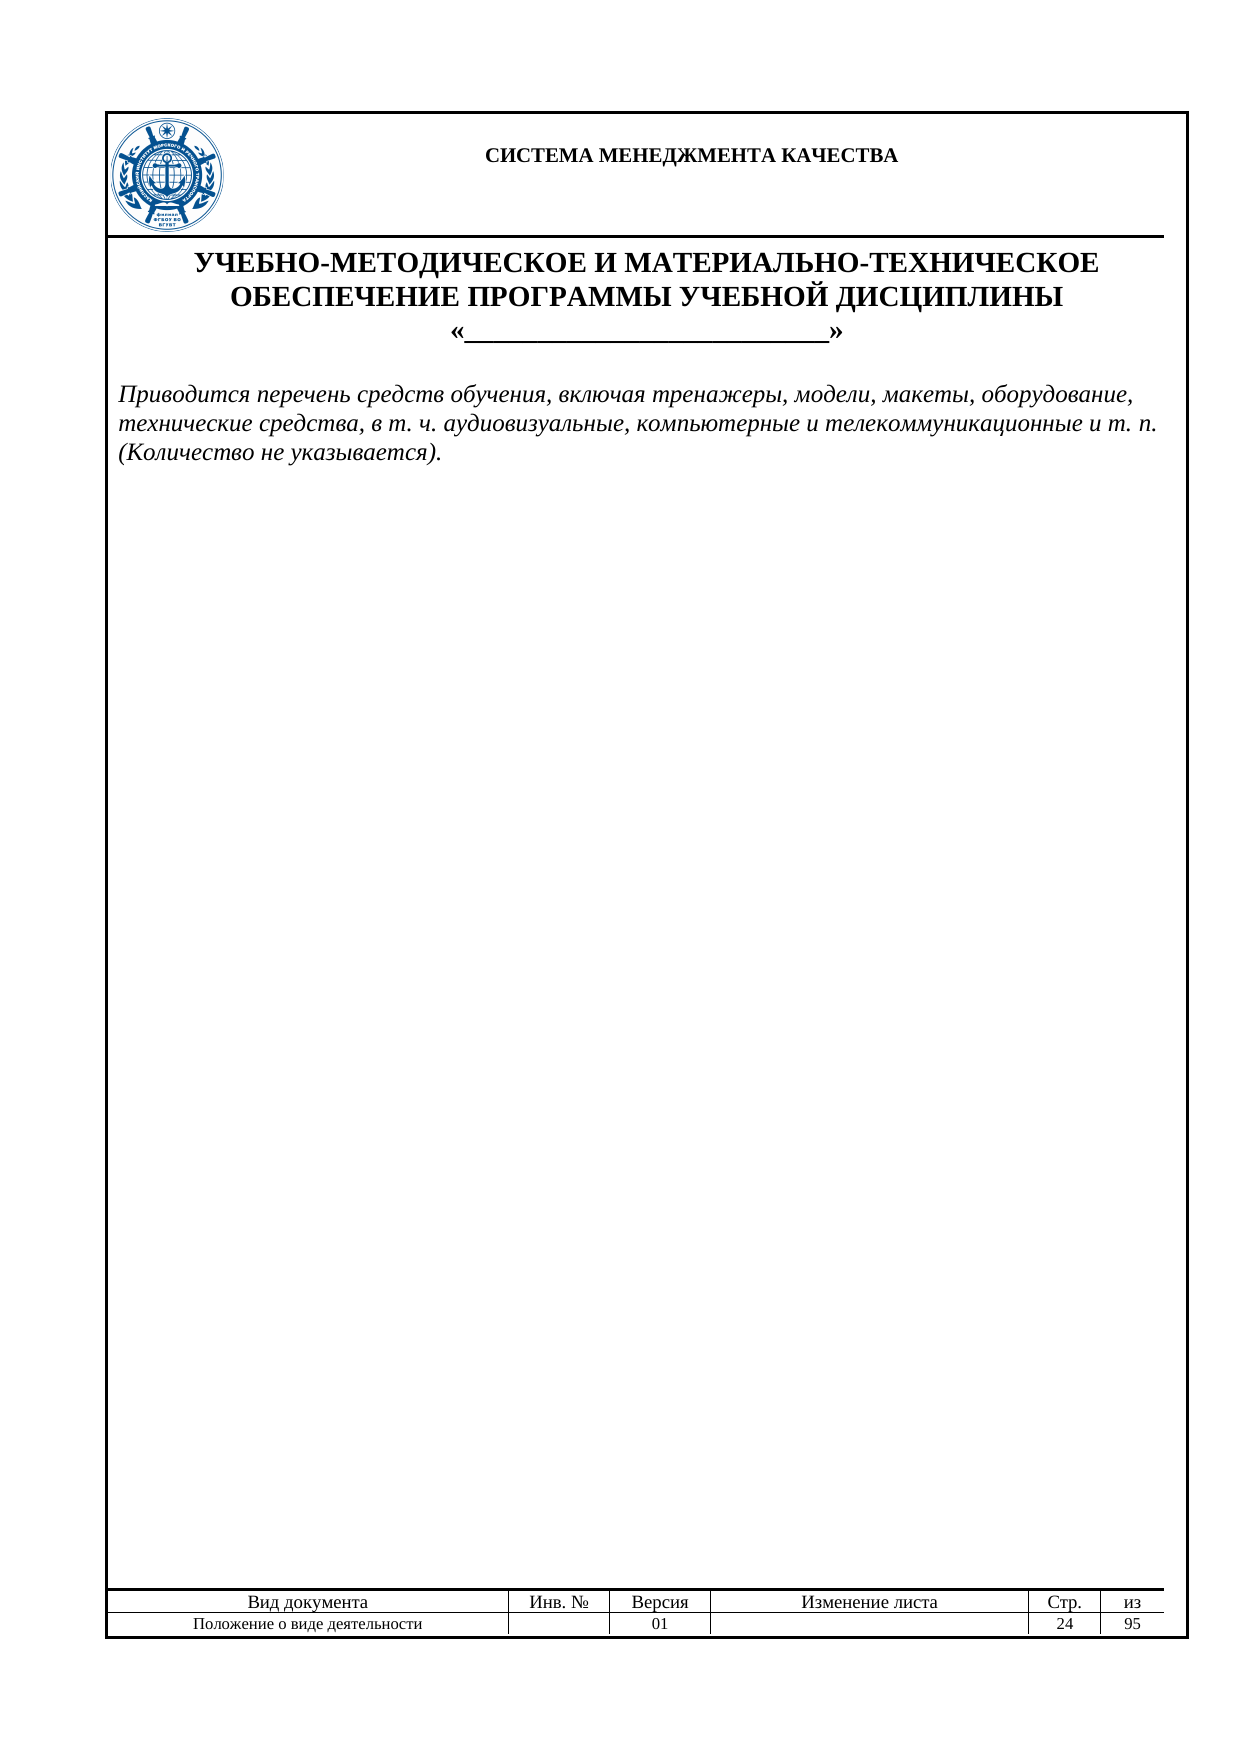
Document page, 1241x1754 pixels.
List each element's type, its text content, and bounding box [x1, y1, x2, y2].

picture [110, 118, 224, 232]
text УЧЕБНО-МЕТОДИЧЕСКОЕ И МАТЕРИАЛЬНО-ТЕХНИЧЕСКОЕ ОБЕСПЕЧЕНИЕ ПРОГРАММЫ УЧЕБНОЙ ДИСЦИПЛИНЫ «_________________________» [118, 245, 1175, 346]
text Приводится перечень средств обучения, включая тренажеры, модели, макеты, оборудование, технические средства, в т. ч. аудиовизуальные, компьютерные и телекоммуникационные и т. п. (Количество не указывается). [118, 379, 1175, 466]
